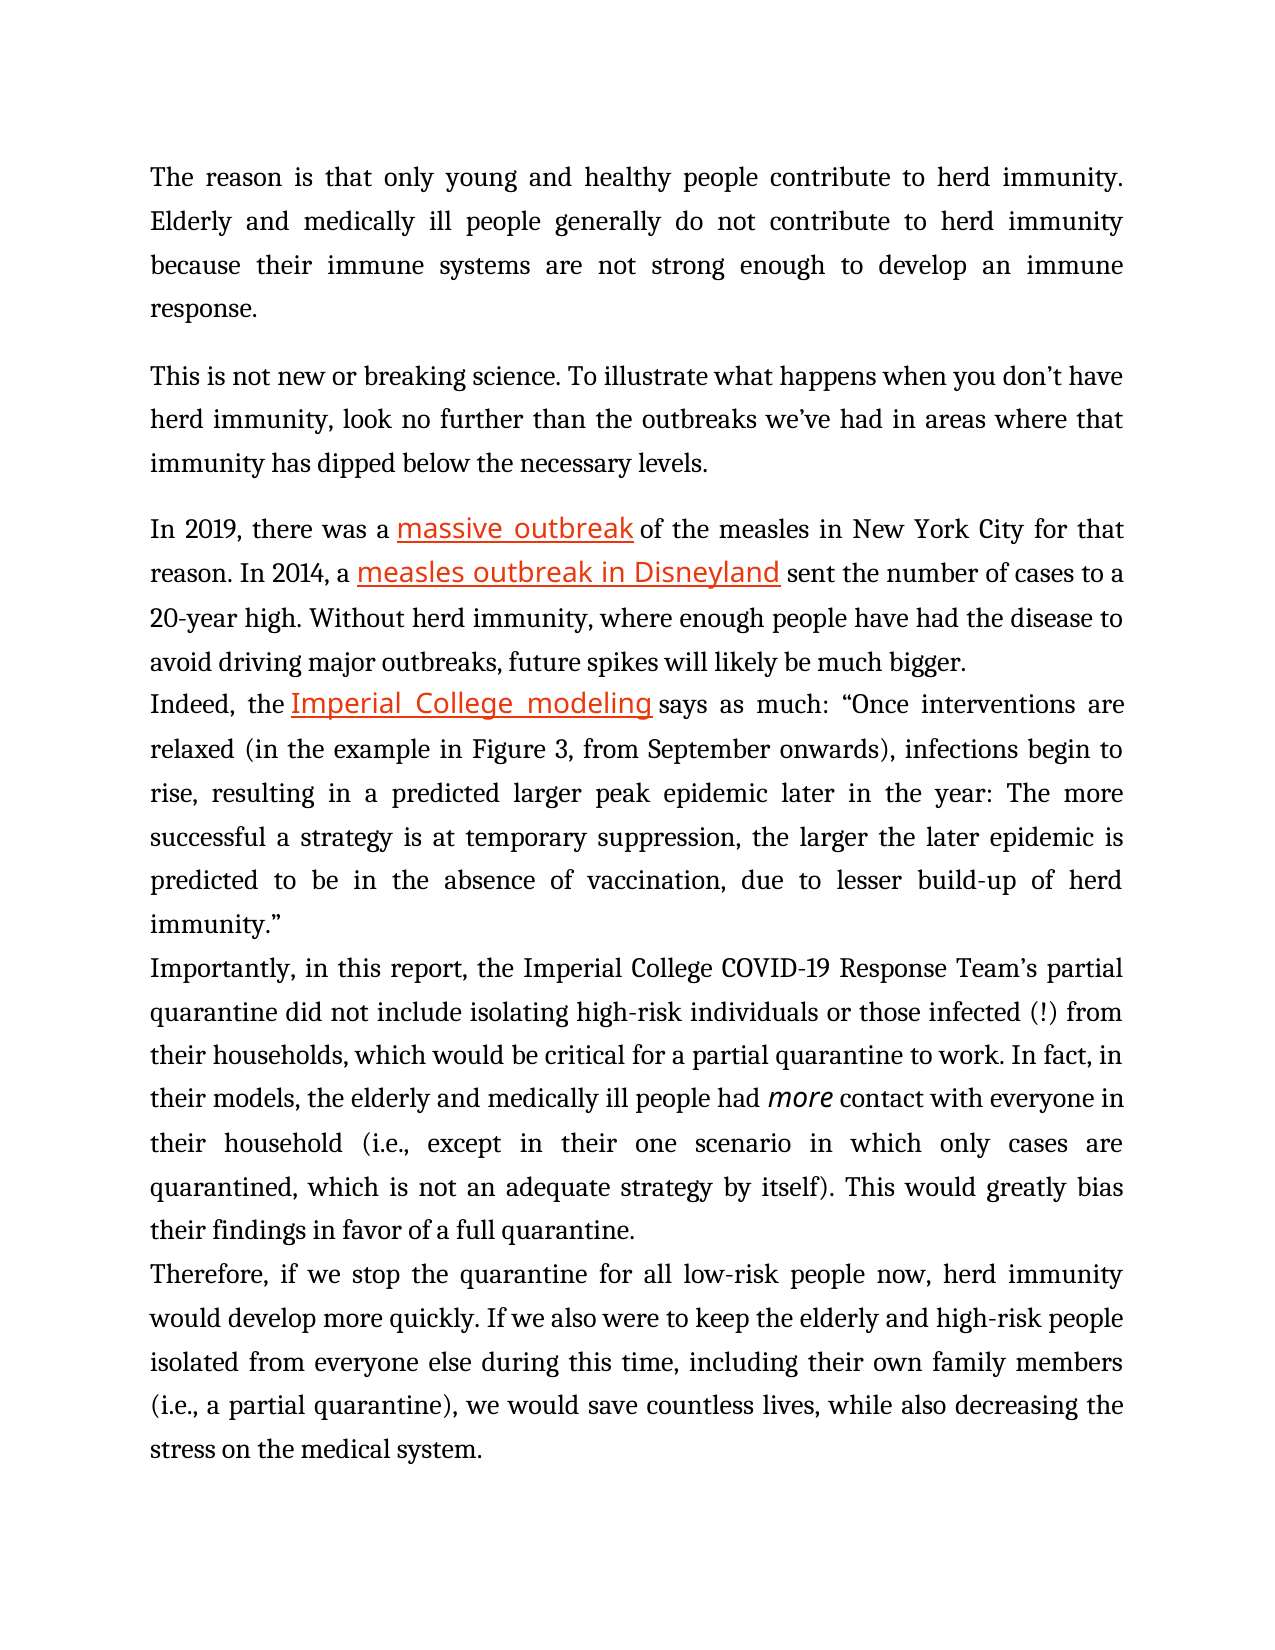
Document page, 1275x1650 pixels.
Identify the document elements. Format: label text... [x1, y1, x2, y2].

text Indeed, the Imperial College modeling says as much: “Once interventions are relaxed (in the example in Figure 3, from September onwards), infections begin to rise, resulting in a predicted larger peak epidemic later in the year: The more successful a strategy is at temporary suppression, the larger the later epidemic is predicted to be in the absence of vaccination, due to lesser build-up of herd immunity.” [150, 678, 1125, 941]
text Importantly, in this report, the Imperial College COVID-19 Response Team’s partial quarantine did not include isolating high-risk individuals or those infected (!) from their households, which would be critical for a partial quarantine to work. In fact, in their models, the elderly and medically ill people had more contact with everyone in their household (i.e., except in their one scenario in which only cases are quarantined, which is not an adequate strategy by itself). This would greatly bias their findings in favor of a full quarantine. [150, 941, 1125, 1247]
text In 2019, there was a massive outbreak of the measles in New York City for that reason. In 2014, a measles outbreak in Disneyland sent the number of cases to a 20-year high. Without herd immunity, where enough people have had the disease to avoid driving major outbreaks, future spikes will likely be much bigger. [150, 503, 1125, 678]
text This is not new or breaking science. To illustrate what happens when you don’t have herd immunity, look no further than the outbreaks we’ve had in areas where that immunity has dipped below the necessary levels. [150, 348, 1125, 480]
text Therefore, if we stop the quarantine for all low-risk people now, herd immunity would develop more quickly. If we also were to keep the elderly and high-risk people isolated from everyone else during this time, including their own family members (i.e., a partial quarantine), we would save countless lives, while also decreasing the stress on the medical system. [150, 1247, 1125, 1466]
text The reason is that only young and healthy people contribute to herd immunity. Elderly and medically ill people generally do not contribute to herd immunity because their immune systems are not strong enough to develop an immune response. [150, 150, 1125, 325]
